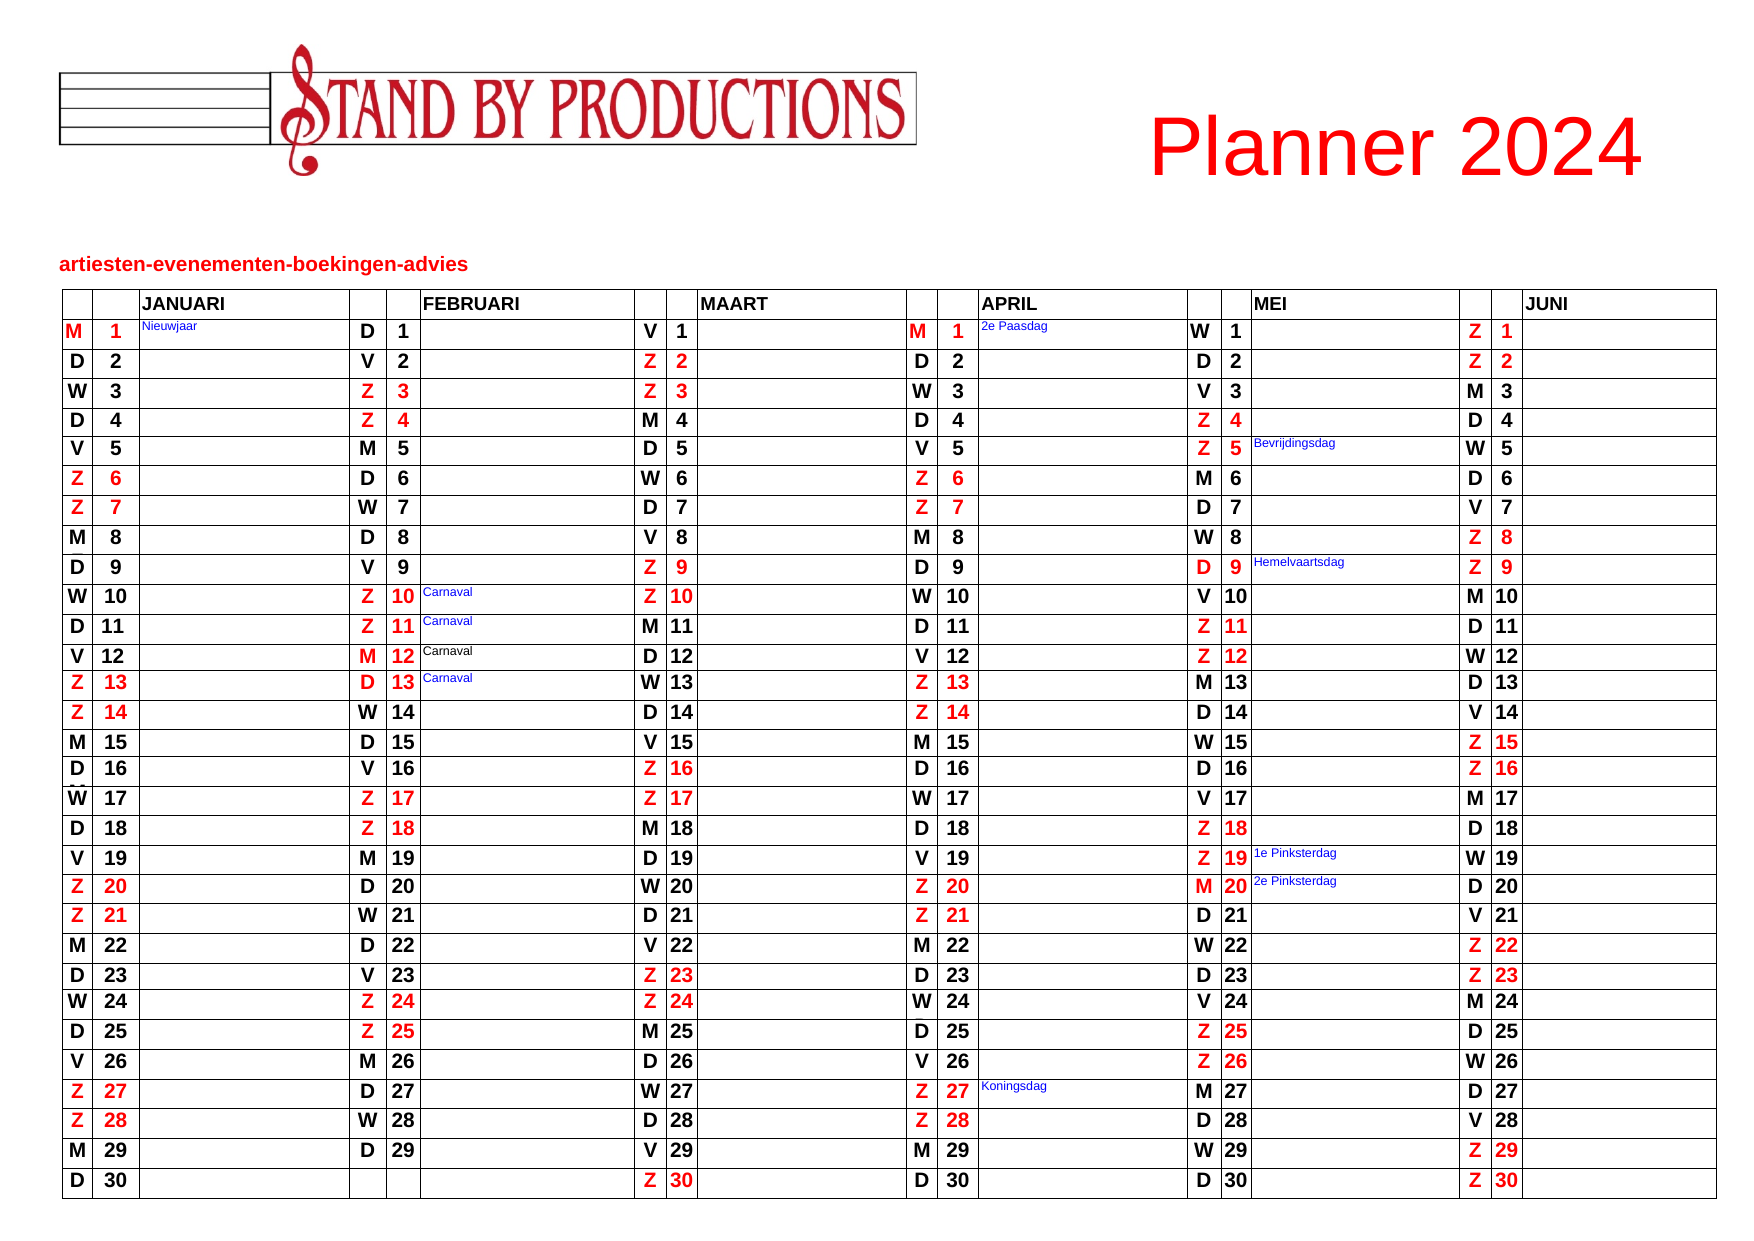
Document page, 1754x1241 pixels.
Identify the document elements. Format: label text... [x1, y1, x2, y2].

table_cell D [1188, 904, 1221, 933]
table_cell [140, 466, 349, 495]
table_cell [421, 496, 634, 525]
table_cell [1252, 496, 1459, 525]
table_cell 5 [387, 437, 420, 465]
table_cell [1523, 409, 1716, 436]
table_cell 4 [387, 409, 420, 436]
table_cell D [63, 409, 92, 436]
table_cell 9 [1222, 555, 1251, 584]
table_cell [698, 437, 906, 465]
table_cell 29 [93, 1139, 139, 1168]
table_cell Z [1460, 730, 1491, 756]
table_cell [698, 350, 906, 378]
table_cell W [350, 1109, 386, 1138]
table_cell [140, 526, 349, 554]
table_cell [140, 437, 349, 465]
table_cell D [635, 496, 666, 525]
table_header [907, 290, 937, 319]
table_cell [1252, 615, 1459, 643]
table_cell 17 [1492, 787, 1522, 815]
table_cell [979, 555, 1187, 584]
table_cell M [907, 934, 937, 962]
table_cell 15 [1222, 730, 1251, 756]
table_cell 20 [667, 875, 697, 903]
table_cell W [1460, 846, 1491, 873]
table_cell [140, 846, 349, 873]
table_cell Z [63, 671, 92, 700]
table_cell [1523, 904, 1716, 933]
table_cell [421, 1080, 634, 1108]
table_cell Z [907, 671, 937, 700]
table_cell Z [350, 409, 386, 436]
table_cell 13 [667, 671, 697, 700]
table_cell M [1460, 787, 1491, 815]
table_cell 1 [1492, 320, 1522, 348]
table_cell M [1460, 990, 1491, 1019]
table_cell [698, 904, 906, 933]
table_cell [1252, 1169, 1459, 1198]
table_cell 30 [1492, 1169, 1522, 1198]
table_cell 1 [387, 320, 420, 348]
table_cell [140, 816, 349, 845]
table_cell V [635, 730, 666, 756]
table_cell 16 [387, 757, 420, 786]
table_cell Z [350, 990, 386, 1019]
table_cell M [907, 320, 937, 348]
table_cell [979, 1169, 1187, 1198]
table_cell M [63, 320, 92, 348]
table_cell M [635, 409, 666, 436]
table_cell V [63, 645, 92, 670]
table_cell 20 [938, 875, 978, 903]
table_cell Z [63, 496, 92, 525]
table_cell D [635, 701, 666, 729]
table_cell [1523, 816, 1716, 845]
table_cell [140, 1139, 349, 1168]
table_cell 26 [667, 1050, 697, 1078]
table_cell 19 [1222, 846, 1251, 873]
table_cell 6 [1222, 466, 1251, 495]
table_header APRIL [979, 290, 1187, 319]
table_cell V [907, 1050, 937, 1078]
table_cell [698, 1020, 906, 1048]
table_cell 26 [93, 1050, 139, 1078]
table_cell W [63, 379, 92, 408]
table_cell [698, 816, 906, 845]
table_cell 10 [93, 585, 139, 614]
table_cell W [63, 787, 92, 815]
table_cell 22 [1492, 934, 1522, 962]
picture [58, 44, 917, 176]
table_header [93, 290, 139, 319]
table_cell 21 . [387, 904, 420, 933]
table_cell 21 [93, 904, 139, 933]
table_cell 16 [667, 757, 697, 786]
table_cell [1252, 787, 1459, 815]
table_cell [1523, 1080, 1716, 1108]
table_cell [140, 757, 349, 786]
table_cell [1523, 645, 1716, 670]
table_cell D [1188, 701, 1221, 729]
table_cell [1252, 1050, 1459, 1078]
table_cell V [63, 1050, 92, 1078]
table_cell 28 [93, 1109, 139, 1138]
table_cell 24 [938, 990, 978, 1019]
table_cell 25 [387, 1020, 420, 1048]
table_cell [421, 757, 634, 786]
table_cell [421, 990, 634, 1019]
table_cell [1252, 466, 1459, 495]
table_cell 21 [667, 904, 697, 933]
table_cell [421, 320, 634, 348]
table_cell [421, 437, 634, 465]
table_cell 8 [938, 526, 978, 554]
table_cell Z [1460, 964, 1491, 989]
table_cell Z [907, 701, 937, 729]
table_cell D [1188, 1169, 1221, 1198]
table_cell 5 [938, 437, 978, 465]
table_cell [979, 757, 1187, 786]
table_cell V [635, 526, 666, 554]
table_cell 17 [1222, 787, 1251, 815]
table_cell Z [350, 585, 386, 614]
table_cell 21 [938, 904, 978, 933]
table_cell 22 [387, 934, 420, 962]
table_cell 12 [1492, 645, 1522, 670]
table_cell 24 [1222, 990, 1251, 1019]
table_cell 22 [1222, 934, 1251, 962]
table_cell [698, 846, 906, 873]
table_cell 25 [1222, 1020, 1251, 1048]
table_cell [1252, 379, 1459, 408]
table_cell D [350, 1139, 386, 1168]
table_cell [1523, 730, 1716, 756]
table_cell 14 [93, 701, 139, 729]
table_cell 9 [1492, 555, 1522, 584]
table_cell Z [1460, 757, 1491, 786]
table_cell 29 [938, 1139, 978, 1168]
table_cell [698, 409, 906, 436]
table_cell W [1188, 320, 1221, 348]
table_cell 26 [1492, 1050, 1522, 1078]
table_cell [1523, 320, 1716, 348]
table_cell 19 [667, 846, 697, 873]
table_cell [979, 585, 1187, 614]
table_cell 17 [387, 787, 420, 815]
table_cell V [1460, 904, 1491, 933]
table_cell D [907, 964, 937, 989]
table_cell [1523, 1050, 1716, 1078]
table_cell [140, 496, 349, 525]
table_cell Z [1460, 934, 1491, 962]
table_cell Z [907, 466, 937, 495]
table_cell [698, 1080, 906, 1108]
table_cell Z [350, 379, 386, 408]
table_cell Z [635, 990, 666, 1019]
table_cell 2 [93, 350, 139, 378]
table_cell [1523, 875, 1716, 903]
table_header [1460, 290, 1491, 319]
table_cell M [635, 615, 666, 643]
table_cell 28 [1222, 1109, 1251, 1138]
table_cell 20 [1492, 875, 1522, 903]
table_cell D [1460, 1020, 1491, 1048]
table_cell 6 [1492, 466, 1522, 495]
table_cell Z [1188, 437, 1221, 465]
table_cell D [350, 466, 386, 495]
table_cell [1252, 757, 1459, 786]
table_cell V [635, 934, 666, 962]
table_cell [698, 701, 906, 729]
table_cell D [635, 437, 666, 465]
table_cell [140, 787, 349, 815]
table_cell Z [1188, 409, 1221, 436]
table_cell [698, 1139, 906, 1168]
table_cell [421, 526, 634, 554]
table_cell [140, 409, 349, 436]
table_cell 16 [1492, 757, 1522, 786]
table_cell 10 [1222, 585, 1251, 614]
table_cell 6 [93, 466, 139, 495]
table_cell [698, 615, 906, 643]
table_cell [698, 964, 906, 989]
table_cell [698, 526, 906, 554]
table_cell 11 [667, 615, 697, 643]
table_cell V [63, 437, 92, 465]
table_cell 10 [387, 585, 420, 614]
table_cell [979, 671, 1187, 700]
table_cell [421, 787, 634, 815]
table_cell 8 [1492, 526, 1522, 554]
table_cell [698, 1050, 906, 1078]
table_cell 5 [1222, 437, 1251, 465]
table_cell W [1188, 730, 1221, 756]
table_cell 17 [938, 787, 978, 815]
table_cell 16 [938, 757, 978, 786]
table_cell [421, 875, 634, 903]
table_cell 7 [93, 496, 139, 525]
table_cell D [635, 645, 666, 670]
table_cell 12 [387, 645, 420, 670]
table_cell 14 [387, 701, 420, 729]
table_cell 2 [1492, 350, 1522, 378]
table_cell 7 [667, 496, 697, 525]
table_cell 8 [387, 526, 420, 554]
table_cell 10 [667, 585, 697, 614]
table_cell [698, 934, 906, 962]
table_cell [421, 1050, 634, 1078]
table_cell 24 [387, 990, 420, 1019]
table_cell [1252, 1139, 1459, 1168]
table_cell [979, 846, 1187, 873]
table_cell [979, 730, 1187, 756]
table_cell Z [907, 875, 937, 903]
table_cell 24 [667, 990, 697, 1019]
table_cell D [1188, 496, 1221, 525]
table_cell 6 [667, 466, 697, 495]
table_cell [140, 701, 349, 729]
table_cell Carnaval [421, 645, 634, 670]
table_cell V [350, 964, 386, 989]
table_cell M [63, 1139, 92, 1168]
table_cell [1252, 1109, 1459, 1138]
table_cell W [63, 585, 92, 614]
table_header MAART [698, 290, 906, 319]
table_cell [421, 379, 634, 408]
table_cell 3 [1492, 379, 1522, 408]
table_cell [1523, 1139, 1716, 1168]
table_cell Carnaval [421, 585, 634, 614]
table_cell Z [907, 496, 937, 525]
table_cell Z [1460, 526, 1491, 554]
table_cell V [907, 437, 937, 465]
table_cell [698, 555, 906, 584]
table_cell Z [63, 466, 92, 495]
table_cell 11 [1492, 615, 1522, 643]
table_cell M [350, 846, 386, 873]
table_cell 3 [1222, 379, 1251, 408]
table_cell 12 [667, 645, 697, 670]
table_cell [1523, 1169, 1716, 1198]
table_cell Nieuwjaar [140, 320, 349, 348]
table_header [1492, 290, 1522, 319]
table_cell [979, 1139, 1187, 1168]
table_cell Z [1188, 1020, 1221, 1048]
table_cell 2 [387, 350, 420, 378]
table_cell 19 [1492, 846, 1522, 873]
table_cell 23 [667, 964, 697, 989]
table_header [1222, 290, 1251, 319]
table_cell Z [350, 1020, 386, 1048]
table_cell Z [635, 757, 666, 786]
table_cell 30 [667, 1169, 697, 1198]
table_cell [1523, 585, 1716, 614]
table_cell Bevrijdingsdag [1252, 437, 1459, 465]
table_cell 28 [938, 1109, 978, 1138]
table_cell [1523, 787, 1716, 815]
table_cell M [1188, 875, 1221, 903]
table_cell [140, 350, 349, 378]
table_cell Koningsdag [979, 1080, 1187, 1108]
table_cell [698, 875, 906, 903]
table_cell 26 [1222, 1050, 1251, 1078]
table_cell 4 [667, 409, 697, 436]
table_cell W [1188, 526, 1221, 554]
table_cell [1523, 671, 1716, 700]
table_cell 20 [93, 875, 139, 903]
table_cell [140, 934, 349, 962]
table_cell [979, 1050, 1187, 1078]
table_cell [698, 320, 906, 348]
table_header [350, 290, 386, 319]
table_cell [350, 1169, 386, 1198]
table_cell M [63, 730, 92, 756]
table_cell D [63, 816, 92, 845]
table_cell D [635, 904, 666, 933]
table_cell W [907, 787, 937, 815]
table_cell Z [1188, 615, 1221, 643]
table_cell W [1188, 934, 1221, 962]
table_cell M [350, 645, 386, 670]
table_cell Z [635, 964, 666, 989]
table_cell [979, 379, 1187, 408]
table_cell [698, 585, 906, 614]
table_cell [979, 526, 1187, 554]
table_cell M [350, 437, 386, 465]
table_cell 22 [938, 934, 978, 962]
table_cell 16 [93, 757, 139, 786]
table_cell [979, 787, 1187, 815]
table_cell 2e Paasdag [979, 320, 1187, 348]
table_cell 18 [1492, 816, 1522, 845]
table_cell Carnaval [421, 615, 634, 643]
table_cell 24 [1492, 990, 1522, 1019]
table_cell [140, 1020, 349, 1048]
table_cell Z [1188, 846, 1221, 873]
table_cell 5 [1492, 437, 1522, 465]
table_cell Z [1460, 350, 1491, 378]
table_cell D [63, 615, 92, 643]
table_cell [1252, 350, 1459, 378]
table_cell [1523, 846, 1716, 873]
table_cell [1252, 1020, 1459, 1048]
table_cell [698, 787, 906, 815]
table_cell W [907, 379, 937, 408]
table_cell W [635, 466, 666, 495]
table_cell 25 [1492, 1020, 1522, 1048]
table_cell [698, 1169, 906, 1198]
table_cell 1e Pinksterdag [1252, 846, 1459, 873]
table_cell 13 [938, 671, 978, 700]
table_cell [979, 990, 1187, 1019]
table_cell 26 [938, 1050, 978, 1078]
table_cell [1252, 671, 1459, 700]
table_cell W [350, 496, 386, 525]
table_cell [140, 875, 349, 903]
table_cell 15 [387, 730, 420, 756]
table_cell [421, 846, 634, 873]
table_cell [421, 1020, 634, 1048]
table_cell 9 [93, 555, 139, 584]
table_cell Z [63, 904, 92, 933]
table_cell D [907, 757, 937, 786]
table_cell 3 [667, 379, 697, 408]
table_cell W [907, 585, 937, 614]
table_cell M [1460, 585, 1491, 614]
table_cell 15 [667, 730, 697, 756]
table_cell 15 [938, 730, 978, 756]
table_cell [1252, 816, 1459, 845]
table_cell M [907, 526, 937, 554]
table_cell 27 [93, 1080, 139, 1108]
table_cell 2 [938, 350, 978, 378]
table_cell [979, 350, 1187, 378]
table_cell V [907, 645, 937, 670]
table_cell 4 [1222, 409, 1251, 436]
table_cell 5 [667, 437, 697, 465]
table_cell D [907, 350, 937, 378]
table_cell [1252, 585, 1459, 614]
table_cell V [635, 1139, 666, 1168]
table_cell V [635, 320, 666, 348]
table_cell [698, 496, 906, 525]
table_cell Z [907, 1109, 937, 1138]
table_cell V [350, 350, 386, 378]
table_cell Z [635, 585, 666, 614]
table_cell D [1188, 1109, 1221, 1138]
table_cell 13 [387, 671, 420, 700]
table_cell [1252, 701, 1459, 729]
table_cell Z [635, 350, 666, 378]
table_cell 1 [1222, 320, 1251, 348]
table_cell 23 [1492, 964, 1522, 989]
table_cell 20 [387, 875, 420, 903]
table_cell 29 [387, 1139, 420, 1168]
table_cell 7 [938, 496, 978, 525]
table_cell [979, 816, 1187, 845]
table_cell [979, 964, 1187, 989]
table_cell 30 [1222, 1169, 1251, 1198]
table_cell W [1188, 1139, 1221, 1168]
table_cell 14 [667, 701, 697, 729]
table_cell D [907, 615, 937, 643]
table_cell Z [635, 555, 666, 584]
table_cell 4 [1492, 409, 1522, 436]
table_cell 21 [1492, 904, 1522, 933]
table_cell [140, 904, 349, 933]
table_cell V [1460, 1109, 1491, 1138]
table_cell V [1188, 990, 1221, 1019]
table_cell [1523, 466, 1716, 495]
table_cell 28 [387, 1109, 420, 1138]
table_cell D [1460, 1080, 1491, 1108]
table_cell D [635, 1050, 666, 1078]
table_cell 11 [93, 615, 139, 643]
table_cell 3 [93, 379, 139, 408]
table_cell 29 [667, 1139, 697, 1168]
table_cell [1252, 320, 1459, 348]
table_cell 10 [938, 585, 978, 614]
table_cell Z [1188, 1050, 1221, 1078]
table_cell D [63, 350, 92, 378]
table_cell Z [1188, 645, 1221, 670]
table_cell Z [1188, 816, 1221, 845]
table_cell 2 [667, 350, 697, 378]
table_cell [140, 671, 349, 700]
table_cell [698, 466, 906, 495]
table_cell [979, 466, 1187, 495]
table_cell [421, 466, 634, 495]
table_header [938, 290, 978, 319]
table_cell [698, 990, 906, 1019]
table_cell D [350, 320, 386, 348]
table_cell 14 [938, 701, 978, 729]
table_cell M [1188, 466, 1221, 495]
table_cell V [1188, 379, 1221, 408]
table_cell V [1460, 496, 1491, 525]
table_cell [421, 904, 634, 933]
table_cell 18 [667, 816, 697, 845]
table_cell [979, 701, 1187, 729]
table_cell [421, 1109, 634, 1138]
table_cell M [1188, 671, 1221, 700]
table_cell [698, 730, 906, 756]
table_cell [1523, 990, 1716, 1019]
table_cell W [1460, 645, 1491, 670]
table_cell D [350, 934, 386, 962]
table_cell [140, 964, 349, 989]
table_cell [1252, 934, 1459, 962]
table_cell [698, 379, 906, 408]
table_cell 1 [93, 320, 139, 348]
table_cell W [350, 701, 386, 729]
table_cell M [907, 730, 937, 756]
table_header JUNI [1523, 290, 1716, 319]
table_cell Z [1460, 1169, 1491, 1198]
table_cell Z [907, 1080, 937, 1108]
table_cell [979, 496, 1187, 525]
table_cell W [635, 671, 666, 700]
table_cell D [63, 1020, 92, 1048]
table_cell [140, 615, 349, 643]
table_header [1188, 290, 1221, 319]
table_cell 22 [667, 934, 697, 962]
table_cell D [635, 846, 666, 873]
table_cell 5 [93, 437, 139, 465]
table_cell 27 [387, 1080, 420, 1108]
table_cell [387, 1169, 420, 1198]
table_cell V [1188, 787, 1221, 815]
table_cell D [1460, 466, 1491, 495]
table_cell [421, 409, 634, 436]
table_cell Z [635, 1169, 666, 1198]
table_cell 18 [93, 816, 139, 845]
table_cell 22 [93, 934, 139, 962]
table_cell Z [63, 875, 92, 903]
table_cell [140, 1109, 349, 1138]
table_cell D [1188, 555, 1221, 584]
table_cell MZ [63, 526, 92, 554]
table_cell 14 [1222, 701, 1251, 729]
table_cell D [350, 526, 386, 554]
table_cell [140, 1050, 349, 1078]
table_cell 2 [1222, 350, 1251, 378]
table_cell [1523, 555, 1716, 584]
table_cell V [63, 846, 92, 873]
table_cell 14 [1492, 701, 1522, 729]
table_cell 23 [93, 964, 139, 989]
table_cell 16 [1222, 757, 1251, 786]
table_cell [140, 585, 349, 614]
table_cell D [350, 730, 386, 756]
table_cell [140, 1080, 349, 1108]
table_cell 30 [93, 1169, 139, 1198]
table_cell W D [907, 990, 937, 1019]
table_cell Carnaval [421, 671, 634, 700]
table_cell D [907, 1169, 937, 1198]
table_cell M [350, 1050, 386, 1078]
table_cell D [350, 875, 386, 903]
table_cell D [635, 1109, 666, 1138]
table_cell D [907, 816, 937, 845]
table_cell [1252, 1080, 1459, 1108]
table_cell Z [1460, 1139, 1491, 1168]
table_cell D [907, 1020, 937, 1048]
table_cell [1523, 496, 1716, 525]
table_cell [1252, 645, 1459, 670]
table_cell [698, 1109, 906, 1138]
table_cell [140, 555, 349, 584]
table_cell 24 [93, 990, 139, 1019]
table_cell 6 [387, 466, 420, 495]
table_cell [1523, 934, 1716, 962]
table_cell D [1460, 409, 1491, 436]
table_cell V [1188, 585, 1221, 614]
table_cell 12 [93, 645, 139, 670]
table_cell 27 [1492, 1080, 1522, 1108]
table_cell M [635, 1020, 666, 1048]
table_cell [421, 730, 634, 756]
table_cell 3 [387, 379, 420, 408]
table_cell W [63, 990, 92, 1019]
table_cell 7 [1492, 496, 1522, 525]
table_cell [1523, 437, 1716, 465]
table_cell Hemelvaartsdag [1252, 555, 1459, 584]
table_cell D [907, 555, 937, 584]
table_cell W [350, 904, 386, 933]
table_cell [1252, 964, 1459, 989]
table_header [635, 290, 666, 319]
table_cell 7 [1222, 496, 1251, 525]
table_cell 11 [1222, 615, 1251, 643]
table_cell 18 [938, 816, 978, 845]
table_cell 9 [938, 555, 978, 584]
table_cell 1 [938, 320, 978, 348]
table_cell M [635, 816, 666, 845]
table_cell 27 [1222, 1080, 1251, 1108]
table_cell Z [350, 615, 386, 643]
table_cell [979, 904, 1187, 933]
table_cell [1252, 526, 1459, 554]
table_cell [1523, 757, 1716, 786]
table_cell D [63, 555, 92, 584]
table_cell Z [1460, 555, 1491, 584]
table_cell [421, 701, 634, 729]
table_cell 4 [938, 409, 978, 436]
table_cell Z [635, 787, 666, 815]
table_cell [140, 645, 349, 670]
table_cell [979, 1109, 1187, 1138]
table_cell 10 [1492, 585, 1522, 614]
table_cell 8 [1222, 526, 1251, 554]
table_cell 28 [667, 1109, 697, 1138]
table_cell [1252, 730, 1459, 756]
table_cell [979, 1020, 1187, 1048]
table_cell M [63, 934, 92, 962]
table_cell D [1188, 964, 1221, 989]
table_cell [1523, 526, 1716, 554]
table_cell 15 [93, 730, 139, 756]
table_cell D [1188, 350, 1221, 378]
table_cell 8 [667, 526, 697, 554]
table_cell [1523, 350, 1716, 378]
table_cell [698, 645, 906, 670]
table_cell [421, 1169, 634, 1198]
table_cell Z [350, 787, 386, 815]
table_cell DM [63, 757, 92, 786]
table_cell [979, 875, 1187, 903]
table_cell [421, 555, 634, 584]
table_cell 11 [938, 615, 978, 643]
table_cell D [1460, 875, 1491, 903]
table_cell 23 [938, 964, 978, 989]
table_cell 19 [938, 846, 978, 873]
table_cell 19 [387, 846, 420, 873]
table_header JANUARI [140, 290, 349, 319]
table_cell [979, 437, 1187, 465]
table_cell 7 [387, 496, 420, 525]
table_cell [979, 615, 1187, 643]
table_cell [421, 350, 634, 378]
table_cell 30 [938, 1169, 978, 1198]
table_cell [1523, 379, 1716, 408]
table_cell Z [63, 1080, 92, 1108]
table_cell V [350, 757, 386, 786]
table_cell 28 [1492, 1109, 1522, 1138]
table_cell 12 [938, 645, 978, 670]
table_cell [1523, 1020, 1716, 1048]
table_cell 23 [1222, 964, 1251, 989]
table_cell [1523, 701, 1716, 729]
table_cell D [350, 671, 386, 700]
table_cell W [635, 1080, 666, 1108]
table_cell 29 [1222, 1139, 1251, 1168]
table_cell 18 [1222, 816, 1251, 845]
table_cell D [1460, 671, 1491, 700]
table_cell [1252, 409, 1459, 436]
table_cell [698, 757, 906, 786]
table_cell [979, 934, 1187, 962]
table_cell M [1460, 379, 1491, 408]
table_cell 13 [1222, 671, 1251, 700]
table_cell D [1188, 757, 1221, 786]
table_cell 6 [938, 466, 978, 495]
table_cell W [635, 875, 666, 903]
table_cell W [1460, 1050, 1491, 1078]
table_cell 17 [667, 787, 697, 815]
table_cell 21 [1222, 904, 1251, 933]
table_cell 1 [667, 320, 697, 348]
table_cell [140, 990, 349, 1019]
table_cell M [1188, 1080, 1221, 1108]
table_cell Z [1460, 320, 1491, 348]
table_cell [421, 1139, 634, 1168]
table_cell Z [635, 379, 666, 408]
table_cell 25 [93, 1020, 139, 1048]
table_cell D [63, 1169, 92, 1198]
table_cell 15 [1492, 730, 1522, 756]
table_cell 19 [93, 846, 139, 873]
table_cell W [1460, 437, 1491, 465]
table_cell 4 [93, 409, 139, 436]
table_cell 11 [387, 615, 420, 643]
table_cell [1252, 904, 1459, 933]
table_cell [140, 730, 349, 756]
table_cell 20 [1222, 875, 1251, 903]
table_cell [421, 934, 634, 962]
table_cell M [907, 1139, 937, 1168]
table_cell [421, 816, 634, 845]
table_cell Z [63, 1109, 92, 1138]
table_cell 18 [387, 816, 420, 845]
table_cell 29 [1492, 1139, 1522, 1168]
table_cell [421, 964, 634, 989]
table_cell 25 [667, 1020, 697, 1048]
table_cell Z [350, 816, 386, 845]
table_header [667, 290, 697, 319]
table_cell D [1460, 615, 1491, 643]
table_header [387, 290, 420, 319]
table_cell 26 [387, 1050, 420, 1078]
table_header MEI [1252, 290, 1459, 319]
table_cell [979, 409, 1187, 436]
table_cell [140, 1169, 349, 1198]
table_cell 2e Pinksterdag [1252, 875, 1459, 903]
table_cell [1252, 990, 1459, 1019]
table_header FEBRUARI [421, 290, 634, 319]
table_cell 23 [387, 964, 420, 989]
table_cell [698, 671, 906, 700]
table_cell [1523, 615, 1716, 643]
table_header [63, 290, 92, 319]
table_cell Z [63, 701, 92, 729]
table_cell 27 [667, 1080, 697, 1108]
table_cell D [350, 1080, 386, 1108]
table_cell 25 [938, 1020, 978, 1048]
table_cell 13 [1492, 671, 1522, 700]
table_cell 27 [938, 1080, 978, 1108]
table_cell Z [907, 904, 937, 933]
table_cell 12 [1222, 645, 1251, 670]
table_cell 9 [667, 555, 697, 584]
table_cell 9 [387, 555, 420, 584]
table_cell V [1460, 701, 1491, 729]
table_cell 3 [938, 379, 978, 408]
table_cell 8 [93, 526, 139, 554]
table_cell [1523, 964, 1716, 989]
table_cell V [350, 555, 386, 584]
table_cell 13 [93, 671, 139, 700]
table_cell 17 [93, 787, 139, 815]
table_cell D [63, 964, 92, 989]
table_cell D [907, 409, 937, 436]
table_cell [1523, 1109, 1716, 1138]
table_cell [140, 379, 349, 408]
table_cell D [1460, 816, 1491, 845]
table_cell [979, 645, 1187, 670]
table_cell V [907, 846, 937, 873]
